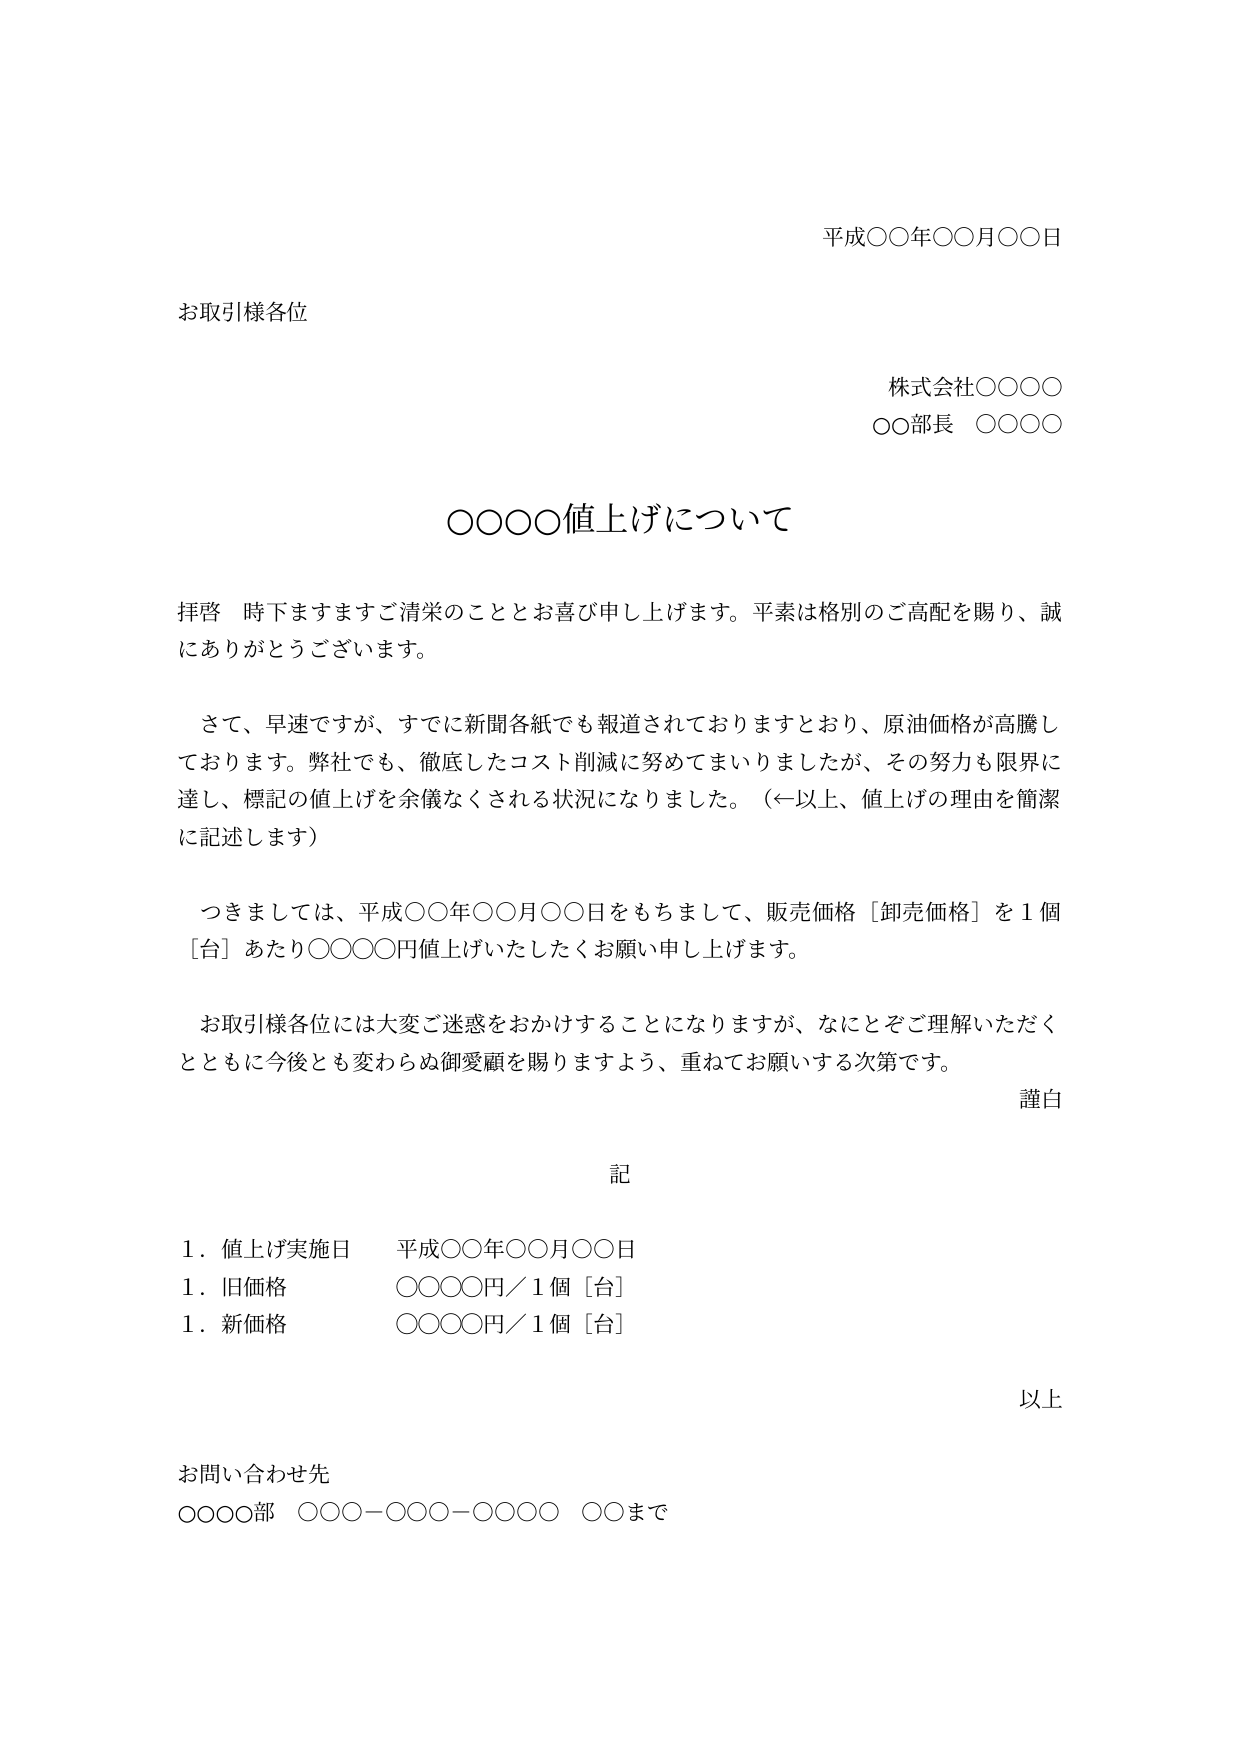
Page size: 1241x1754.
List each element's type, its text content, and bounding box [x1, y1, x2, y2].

text 拝啓 時下ますますご清栄のこととお喜び申し上げます。平素はのごを賜り、誠にありがとうございます。 [177, 592, 1063, 667]
text 平成○○年○○月○○日 [177, 217, 1063, 254]
text ○○○○部 ○○○－○○○－○○○○ ○○まで [177, 1492, 1063, 1529]
text ○○○○値上げについて [177, 479, 1063, 554]
text ○○部長 ○○○○ [177, 404, 1063, 442]
text 謹白 [177, 1079, 1063, 1117]
text つきましては、平成○○年○○月○○日をもちまして、販売価格［卸売価格］を１個［台］あたり◯◯◯◯円値上げいたしたくお願い申し上げます。 [177, 892, 1063, 967]
text 株式会社○○○○ [177, 367, 1063, 404]
text お取引様各位 [177, 292, 1063, 329]
text １．値上げ実施日 平成○○年○○月○○日 [177, 1229, 1063, 1267]
text １．旧価格 ◯◯◯◯円／１個［台］ [177, 1267, 1063, 1304]
text お問い合わせ先 [177, 1454, 1063, 1492]
text さて、早速ですが、すでに新聞各紙でも報道されておりますとおり、原油価格が高騰しております。弊社でも、徹底したコスト削減に努めてまいりましたが、その努力も限界に達し、標記の値上げを余儀なくされる状況になりました。（←以上、値上げの理由を簡潔に記述します） [177, 704, 1063, 854]
text １．新価格 ◯◯◯◯円／１個［台］ [177, 1304, 1063, 1342]
text 以上 [177, 1379, 1063, 1417]
text お取引様各位には大変ご迷惑をおかけすることになりますが、なにとぞご理解いただくとともに今後とも変わらぬ御愛顧を賜りますよう、重ねてお願いする次第です。 [177, 1004, 1063, 1079]
subtitle 記 [177, 1154, 1063, 1192]
